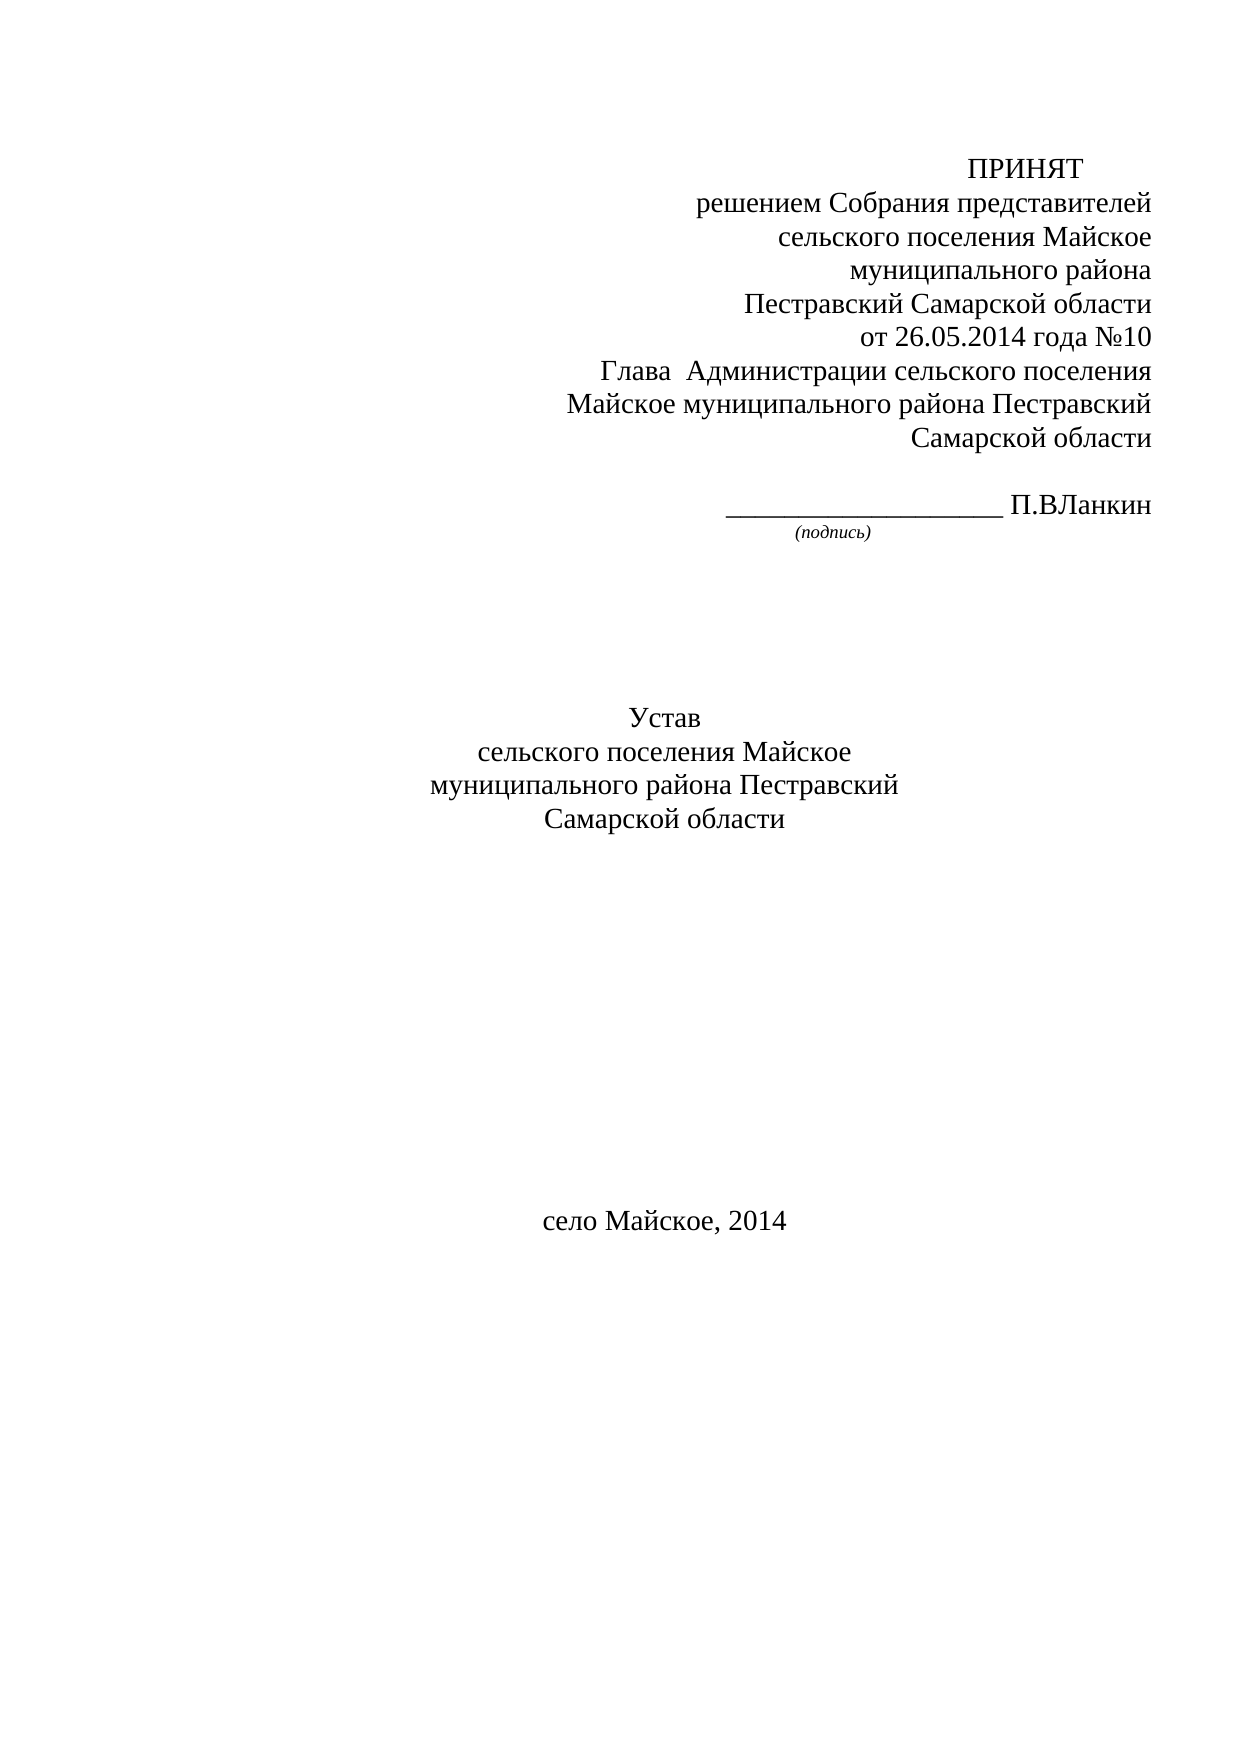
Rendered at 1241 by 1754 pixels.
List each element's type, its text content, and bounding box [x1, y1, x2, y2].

text от 26.05.2014 года №10 [177, 319, 1152, 353]
text сельского поселения Майское [177, 219, 1152, 252]
text Устав [177, 700, 1152, 734]
text муниципального района [177, 252, 1152, 286]
text ___________________ П.ВЛанкин [177, 487, 1152, 521]
text Глава Администрации сельского поселения [177, 353, 1152, 386]
text село Майское, 2014 [177, 1203, 1152, 1237]
text Пестравский Самарской области [177, 286, 1152, 319]
text муниципального района Пестравский [177, 767, 1152, 801]
text сельского поселения Майское [177, 734, 1152, 767]
text (подпись) [177, 521, 1152, 542]
text Самарской области [177, 801, 1152, 834]
text Майское муниципального района Пестравский [177, 386, 1152, 420]
text решением Собрания представителей [177, 185, 1152, 219]
text Самарской области [177, 420, 1152, 453]
text ПРИНЯТ [177, 152, 1152, 185]
